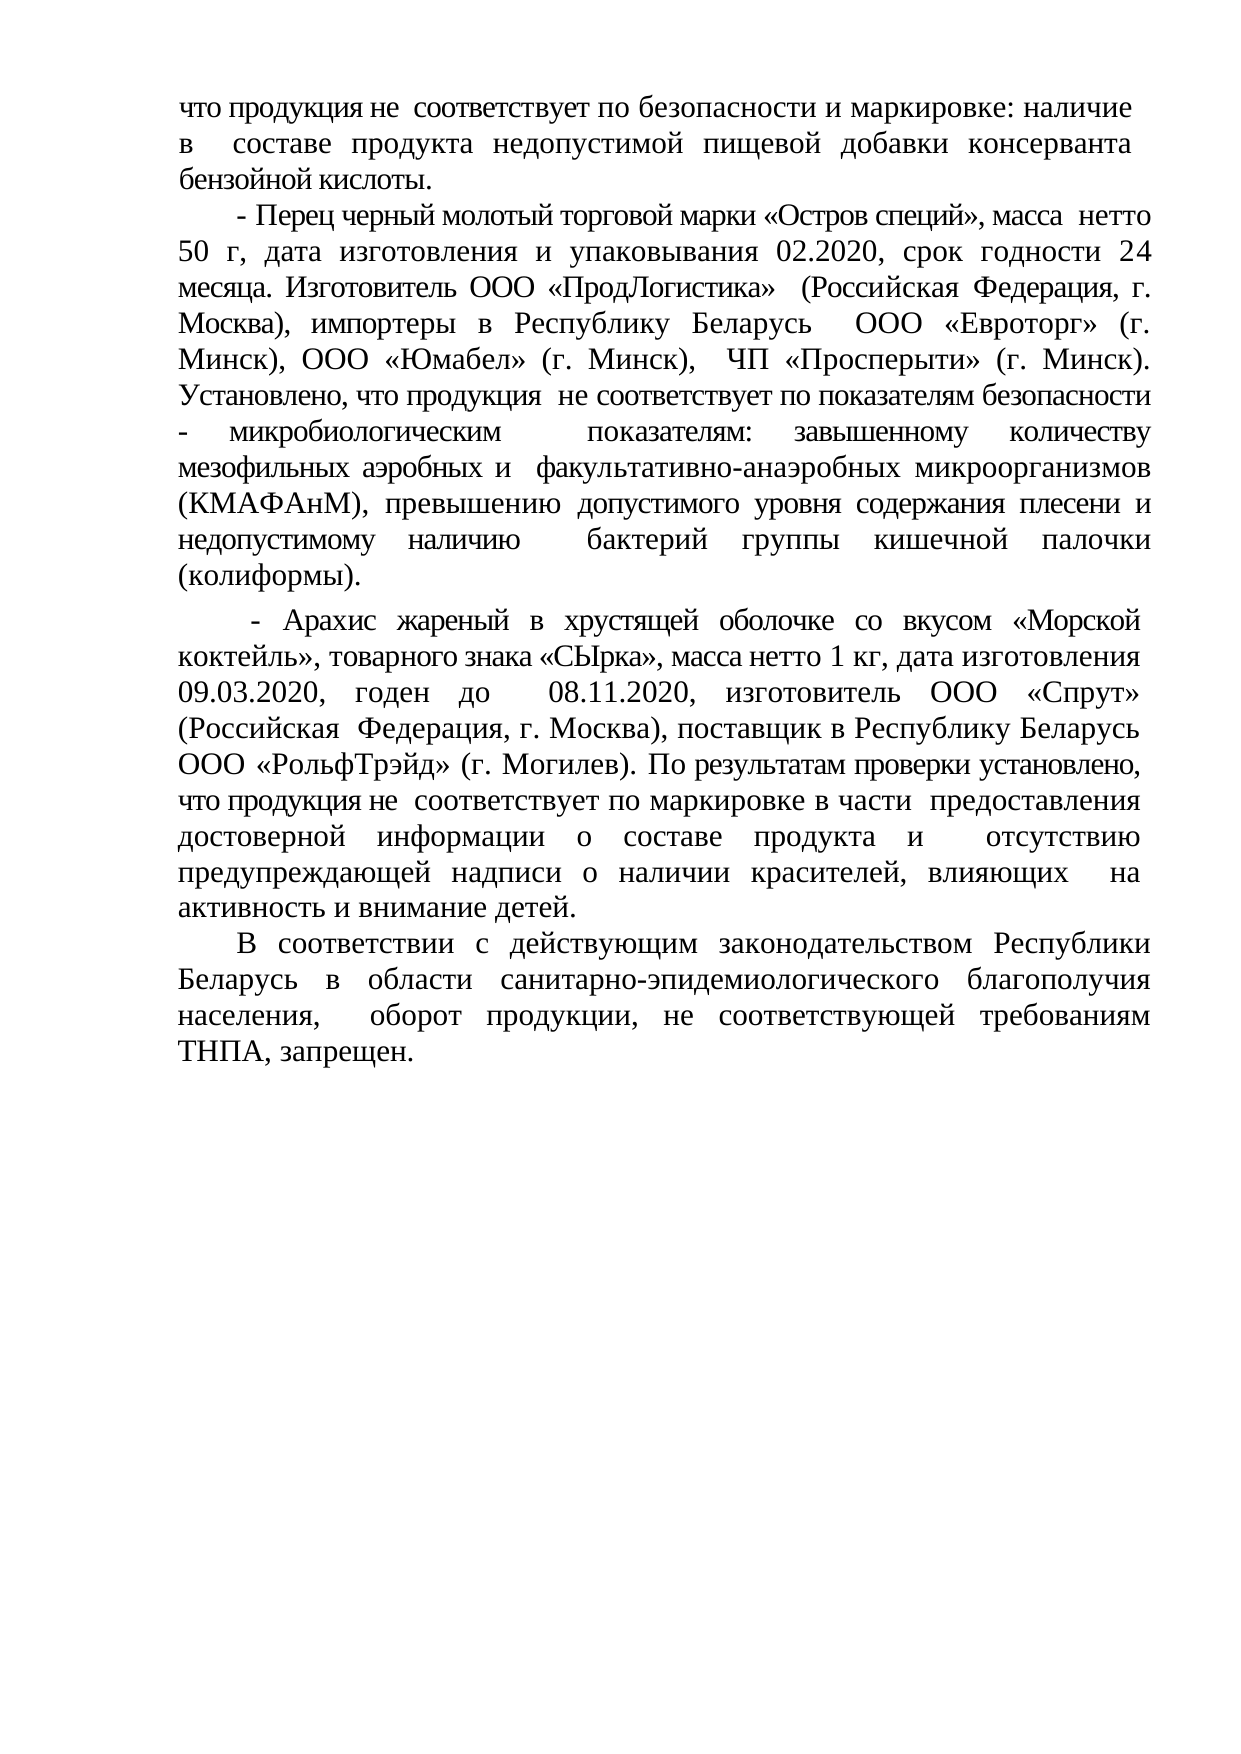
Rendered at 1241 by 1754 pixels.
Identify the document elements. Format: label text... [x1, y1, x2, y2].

text - Арахис жареный в хрустящей оболочке со вкусом «Морской коктейль», товарного знака «СЫрка», масса нетто 1 кг, дата изготовления 09.03.2020, годен до 08.11.2020, изготовитель ООО «Спрут» (Российская Федерация, г. Москва), поставщик в Республику Беларусь ООО «РольфТрэйд» (г. Могилев). По результатам проверки установлено, что продукция не соответствует по маркировке в части предоставления достоверной информации о составе продукта и отсутствию предупреждающей надписи о наличии красителей, влияющих на активность и внимание детей. [178, 601, 1141, 925]
text В соответствии с действующим законодательством Республики Беларусь в области санитарно-эпидемиологического благополучия населения, оборот продукции, не соответствующей требованиям ТНПА, запрещен. [177, 925, 1152, 1068]
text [179, 89, 1133, 196]
text - Перец черный молотый торговой марки «Остров специй», масса нетто 50 г, дата изготовления и упаковывания 02.2020, срок годности 24 месяца. Изготовитель ООО «ПродЛогистика» (Российская Федерация, г. Москва), импортеры в Республику Беларусь ООО «Евроторг» (г. Минск), ООО «Юмабел» (г. Минск), ЧП «Просперыти» (г. Минск). Установлено, что продукция не соответствует по показателям безопасности - микробиологическим показателям: завышенному количеству мезофильных аэробных и факультативно-анаэробных микроорганизмов (КМАФАнМ), превышению допустимого уровня содержания плесени и недопустимому наличию бактерий группы кишечной палочки (колиформы). [178, 196, 1152, 592]
